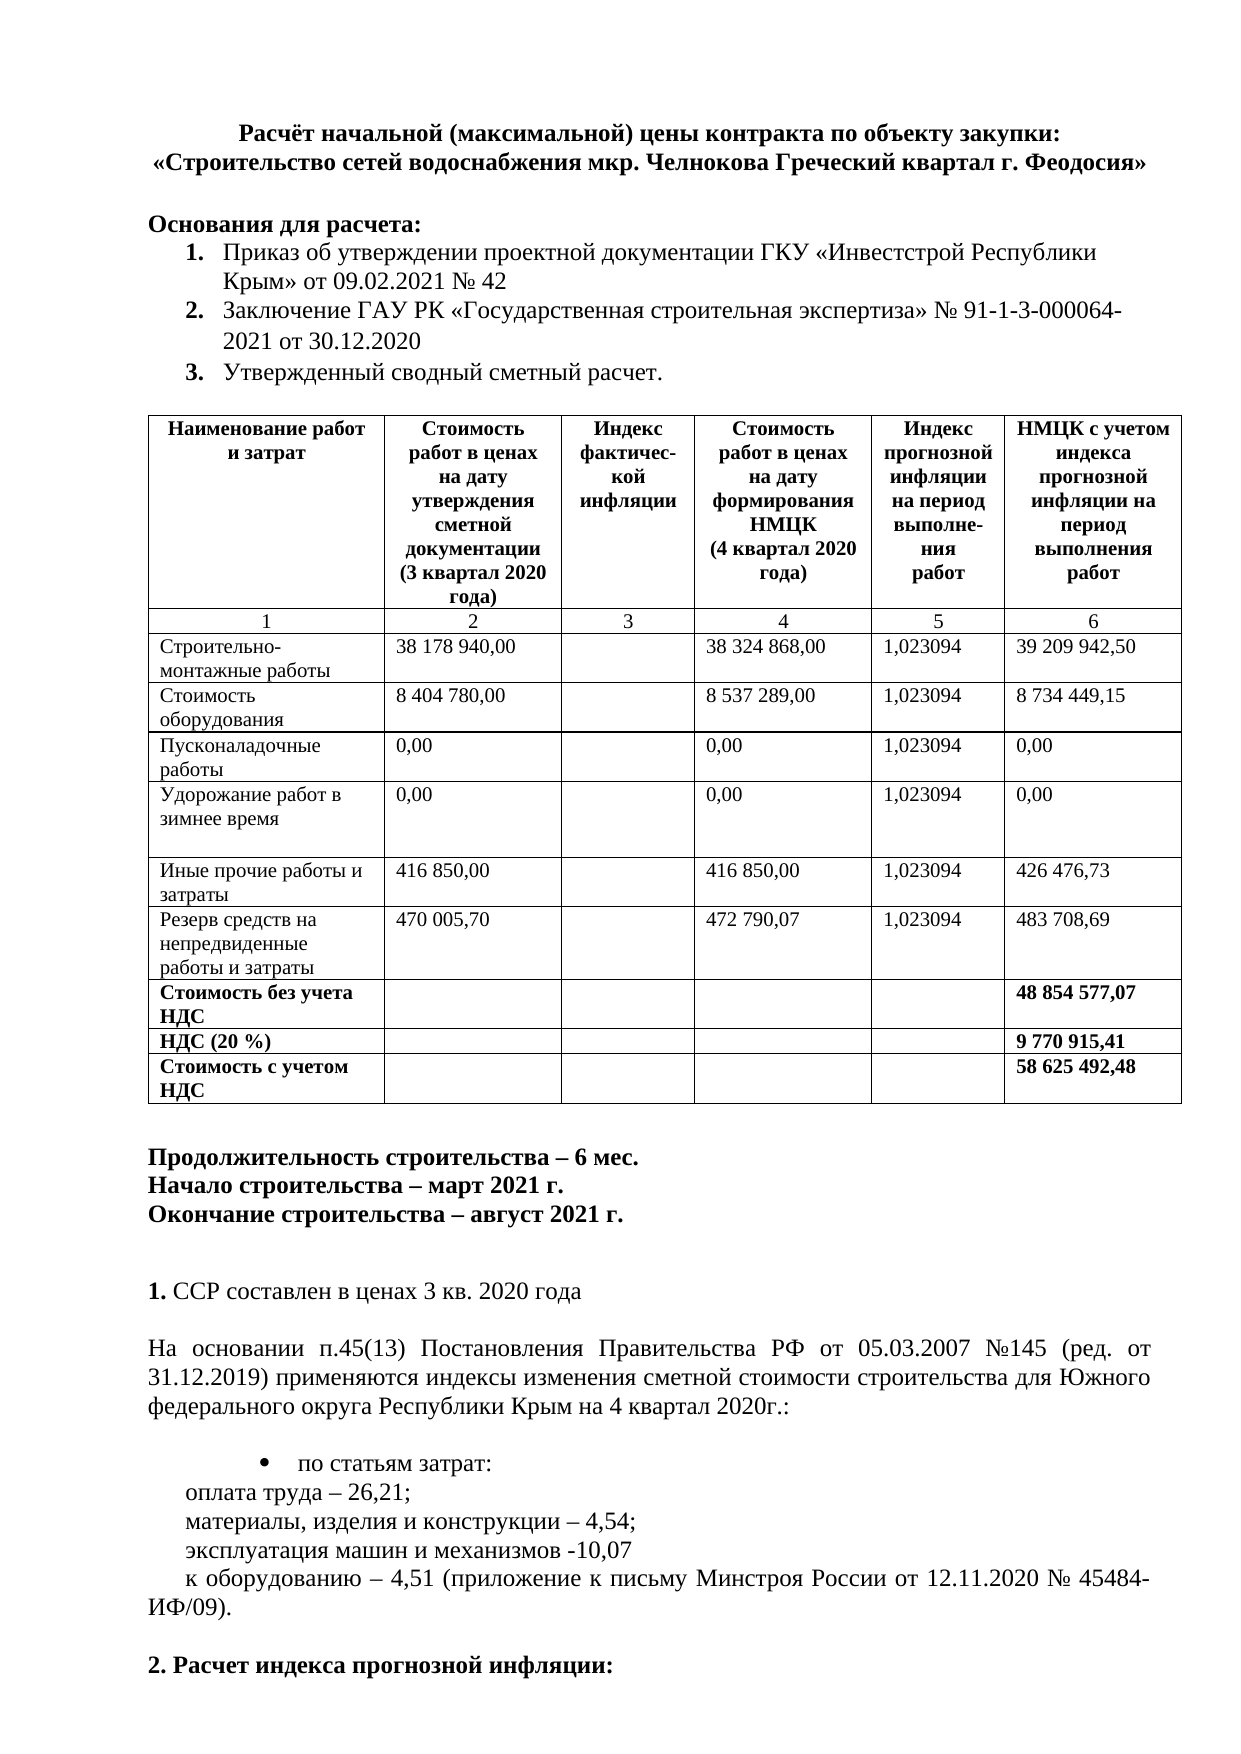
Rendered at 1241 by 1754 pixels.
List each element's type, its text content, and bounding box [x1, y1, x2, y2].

table_cell 2 [385, 609, 561, 633]
table_cell 1,023094 [872, 733, 1004, 781]
table_cell Иные прочие работы и затраты [149, 858, 384, 906]
table_cell 38 324 868,00 [695, 634, 871, 682]
list по статьям затрат: [260, 1448, 1152, 1477]
text Окончание строительства – август 2021 г. [148, 1199, 1152, 1228]
table_cell [385, 980, 561, 1028]
table_cell [872, 1054, 1004, 1102]
list Заключение ГАУ РК «Государственная строительная экспертиза» № 91-1-3-000064-2021 от 30.12.2020 [185, 295, 1152, 355]
table_cell [872, 1029, 1004, 1053]
text Продолжительность строительства – 6 мес. [148, 1142, 1152, 1171]
table_cell Стоимость с учетом НДС [149, 1054, 384, 1102]
table_cell Стоимость оборудования [149, 683, 384, 731]
table_cell 483 708,69 [1005, 907, 1181, 979]
table_cell 1 [149, 609, 384, 633]
text Расчёт начальной (максимальной) цены контракта по объекту закупки: [148, 118, 1152, 147]
table_cell 0,00 [385, 733, 561, 781]
text На основании п.45(13) Постановления Правительства РФ от 05.03.2007 №145 (ред. от 31.12.2019) применяются индексы изменения сметной стоимости строительства для Южного федерального округа Республики Крым на 4 квартал 2020г.: [148, 1333, 1152, 1420]
table_cell Стоимость без учета НДС [149, 980, 384, 1028]
table_cell 8 404 780,00 [385, 683, 561, 731]
table_cell 0,00 [385, 782, 561, 857]
text 1. ССР составлен в ценах 3 кв. 2020 года [148, 1276, 1152, 1305]
table_header Стоимость работ в ценах на дату утверждения сметной документации (3 квартал 2020 года) [385, 416, 561, 608]
list Утвержденный сводный сметный расчет. [185, 357, 1152, 386]
table_header Индекс прогнозной инфляции на период выполне- ния работ [872, 416, 1004, 608]
table_cell 416 850,00 [385, 858, 561, 906]
table_cell [385, 1054, 561, 1102]
table_cell [695, 980, 871, 1028]
table_cell [562, 634, 694, 682]
table_cell 5 [872, 609, 1004, 633]
list Приказ об утверждении проектной документации ГКУ «Инвестстрой Республики Крым» от 09.02.2021 № 42 [185, 237, 1152, 295]
table_cell [695, 1054, 871, 1102]
table_cell [562, 782, 694, 857]
table_cell [562, 1054, 694, 1102]
text к оборудованию – 4,51 (приложение к письму Минстроя России от 12.11.2020 № 45484-ИФ/09). [148, 1563, 1152, 1621]
table_cell 48 854 577,07 [1005, 980, 1181, 1028]
table_header Наименование работ и затрат [149, 416, 384, 608]
table_cell [562, 1029, 694, 1053]
table_cell [562, 733, 694, 781]
table_cell 3 [562, 609, 694, 633]
table_cell [562, 858, 694, 906]
text «Строительство сетей водоснабжения мкр. Челнокова Греческий квартал г. Феодосия» [148, 147, 1152, 176]
table_header Индекс фактичес- кой инфляции [562, 416, 694, 608]
table_cell 0,00 [695, 733, 871, 781]
table_cell Строительно-монтажные работы [149, 634, 384, 682]
text Начало строительства – март 2021 г. [148, 1171, 1152, 1199]
table_cell 8 537 289,00 [695, 683, 871, 731]
table_cell 1,023094 [872, 782, 1004, 857]
table_cell 4 [695, 609, 871, 633]
table_cell 472 790,07 [695, 907, 871, 979]
table_cell 38 178 940,00 [385, 634, 561, 682]
text Основания для расчета: [148, 209, 1152, 237]
table_cell 0,00 [1005, 782, 1181, 857]
table_cell 0,00 [1005, 733, 1181, 781]
table_header Стоимость работ в ценах на дату формирования НМЦК (4 квартал 2020 года) [695, 416, 871, 608]
table_cell 58 625 492,48 [1005, 1054, 1181, 1102]
text оплата труда – 26,21; [185, 1477, 1152, 1506]
table_cell [562, 980, 694, 1028]
table_header НМЦК с учетом индекса прогнозной инфляции на период выполнения работ [1005, 416, 1181, 608]
table_cell 39 209 942,50 [1005, 634, 1181, 682]
table_cell 1,023094 [872, 858, 1004, 906]
text 2. Расчет индекса прогнозной инфляции: [148, 1650, 1152, 1678]
table_cell 426 476,73 [1005, 858, 1181, 906]
table_cell 0,00 [695, 782, 871, 857]
table_cell Резерв средств на непредвиденные работы и затраты [149, 907, 384, 979]
table_cell 1,023094 [872, 634, 1004, 682]
table_cell НДС (20 %) [149, 1029, 384, 1053]
table_cell Пусконаладочные работы [149, 733, 384, 781]
table_cell [872, 980, 1004, 1028]
table_cell 1,023094 [872, 683, 1004, 731]
table_cell 416 850,00 [695, 858, 871, 906]
text эксплуатация машин и механизмов -10,07 [185, 1535, 1152, 1563]
table_cell [695, 1029, 871, 1053]
text материалы, изделия и конструкции – 4,54; [185, 1506, 1152, 1535]
table_cell 9 770 915,41 [1005, 1029, 1181, 1053]
table_cell 1,023094 [872, 907, 1004, 979]
table_cell [385, 1029, 561, 1053]
table_cell 6 [1005, 609, 1181, 633]
table_cell 8 734 449,15 [1005, 683, 1181, 731]
table_cell [562, 907, 694, 979]
table_cell Удорожание работ в зимнее время [149, 782, 384, 857]
table_cell 470 005,70 [385, 907, 561, 979]
table_cell [562, 683, 694, 731]
